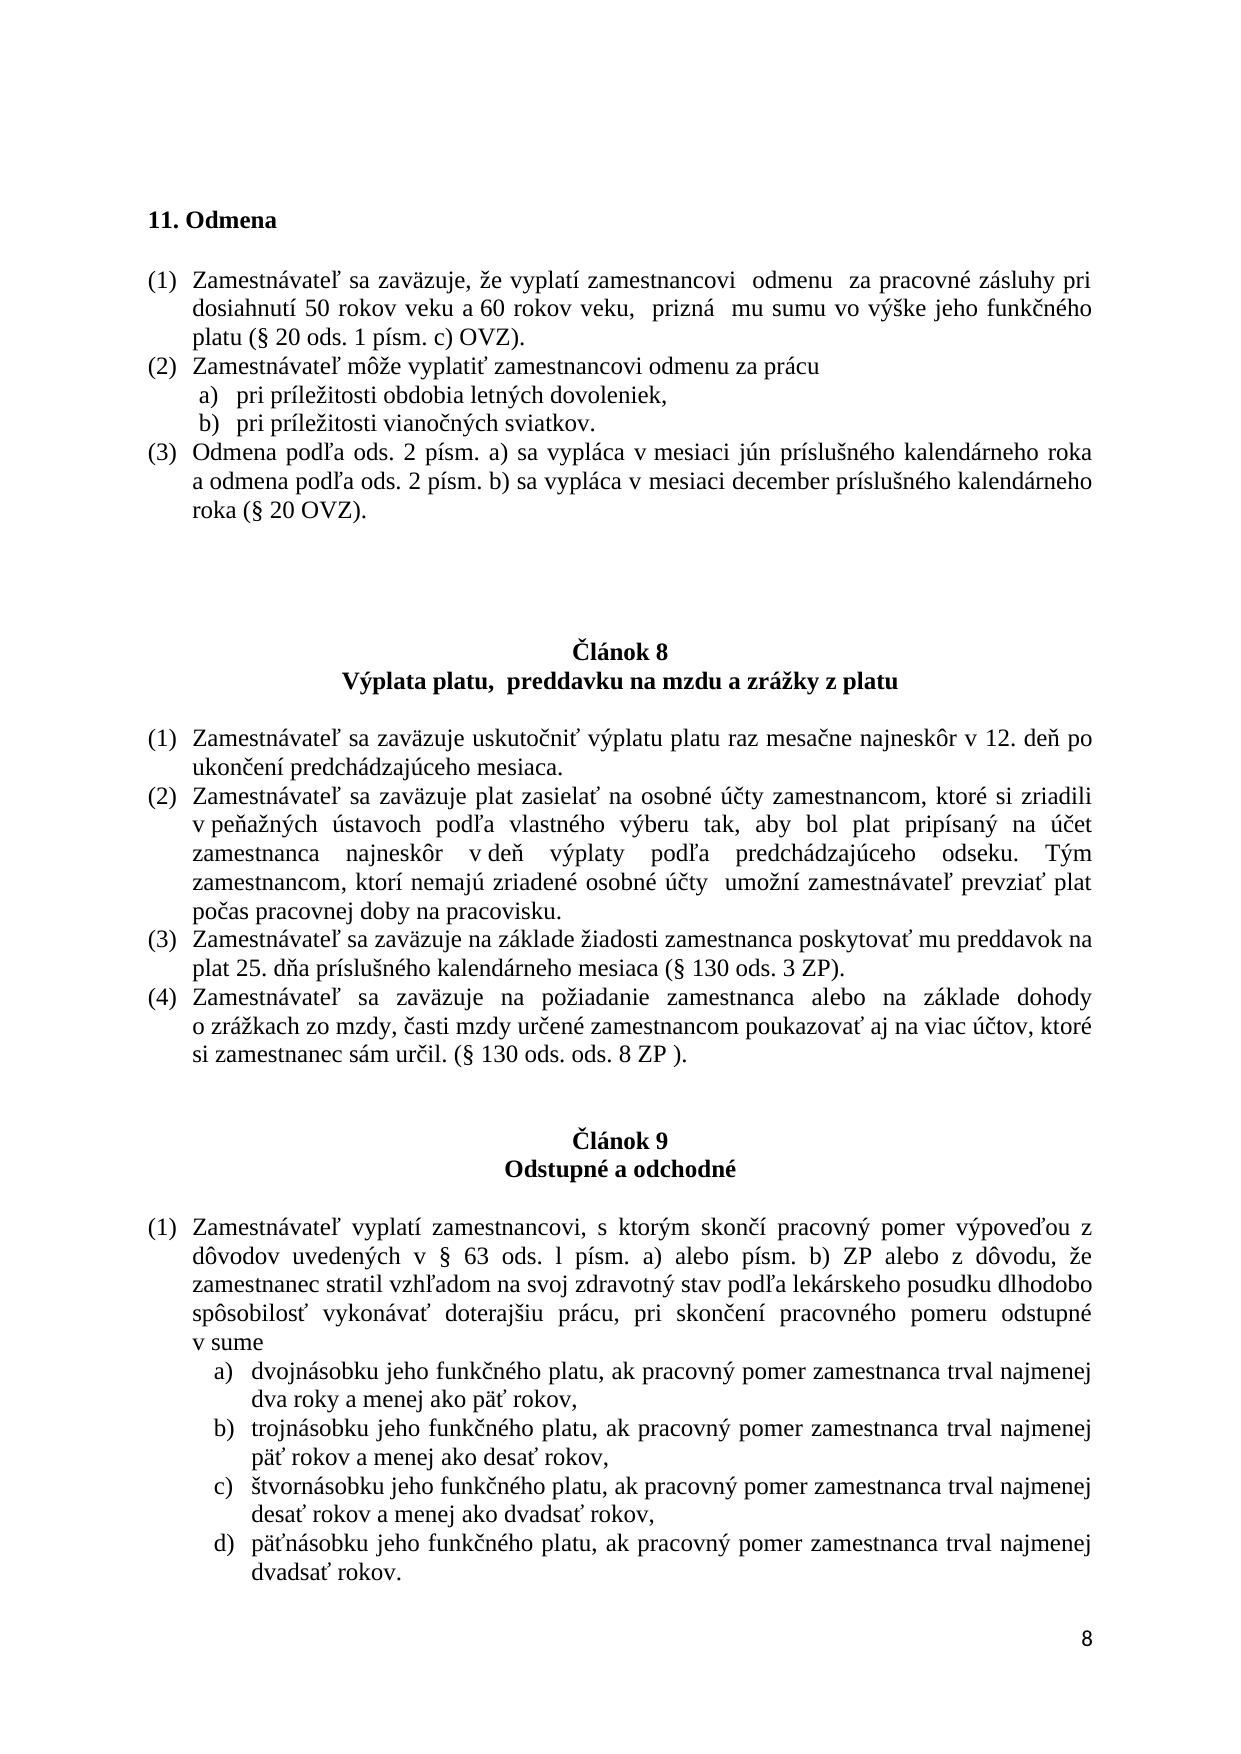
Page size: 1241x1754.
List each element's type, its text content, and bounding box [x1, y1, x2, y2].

subtitle Zamestnávateľ sa zaväzuje uskutočniť výplatu platu raz mesačne najneskôr v 12. deň po ukončení predchádzajúceho mesiaca. [148, 723, 1093, 781]
list pri príležitosti vianočných sviatkov. [199, 408, 1093, 437]
subtitle dvojnásobku jeho funkčného platu, ak pracovný pomer zamestnanca trval najmenej dva roky a menej ako päť rokov, [213, 1356, 1093, 1413]
subtitle Zamestnávateľ sa zaväzuje na požiadanie zamestnanca alebo na základe dohody o zrážkach zo mzdy, časti mzdy určené zamestnancom poukazovať aj na viac účtov, ktoré si zamestnanec sám určil. (§ 130 ods. ods. 8 ZP ). [148, 982, 1093, 1068]
subtitle Zamestnávateľ sa zaväzuje plat zasielať na osobné účty zamestnancom, ktoré si zriadili v peňažných ústavoch podľa vlastného výberu tak, aby bol plat pripísaný na účet zamestnanca najneskôr v deň výplaty podľa predchádzajúceho odseku. Tým zamestnancom, ktorí nemajú zriadené osobné účty umožní zamestnávateľ prevziať plat počas pracovnej doby na pracovisku. [148, 781, 1093, 924]
list pri príležitosti obdobia letných dovoleniek, [199, 380, 1093, 408]
subtitle Článok 9 [148, 1126, 1093, 1154]
subtitle Odstupné a odchodné [148, 1154, 1093, 1183]
subtitle päťnásobku jeho funkčného platu, ak pracovný pomer zamestnanca trval najmenej dvadsať rokov. [213, 1528, 1093, 1586]
subtitle Výplata platu, preddavku na mzdu a zrážky z platu [148, 666, 1093, 694]
subtitle Článok 8 [148, 637, 1093, 666]
subtitle Zamestnávateľ vyplatí zamestnancovi, s ktorým skončí pracovný pomer výpoveďou z dôvodov uvedených v § 63 ods. l písm. a) alebo písm. b) ZP alebo z dôvodu, že zamestnanec stratil vzhľadom na svoj zdravotný stav podľa lekárskeho posudku dlhodobo spôsobilosť vykonávať doterajšiu prácu, pri skončení pracovného pomeru odstupné v sume [148, 1212, 1093, 1356]
subtitle štvornásobku jeho funkčného platu, ak pracovný pomer zamestnanca trval najmenej desať rokov a menej ako dvadsať rokov, [213, 1471, 1093, 1528]
subtitle trojnásobku jeho funkčného platu, ak pracovný pomer zamestnanca trval najmenej päť rokov a menej ako desať rokov, [213, 1413, 1093, 1471]
subtitle Zamestnávateľ môže vyplatiť zamestnancovi odmenu za prácu [148, 351, 1093, 380]
subtitle Odmena podľa ods. 2 písm. a) sa vypláca v mesiaci jún príslušného kalendárneho roka a odmena podľa ods. 2 písm. b) sa vypláca v mesiaci december príslušného kalendárneho roka (§ 20 OVZ). [148, 437, 1093, 523]
subtitle Zamestnávateľ sa zaväzuje na základe žiadosti zamestnanca poskytovať mu preddavok na plat 25. dňa príslušného kalendárneho mesiaca (§ 130 ods. 3 ZP). [148, 924, 1093, 982]
subtitle Zamestnávateľ sa zaväzuje, že vyplatí zamestnancovi odmenu za pracovné zásluhy pri dosiahnutí 50 rokov veku a 60 rokov veku, prizná mu sumu vo výške jeho funkčného platu (§ 20 ods. 1 písm. c) OVZ). [148, 265, 1093, 351]
subtitle Odmena [148, 206, 1093, 234]
